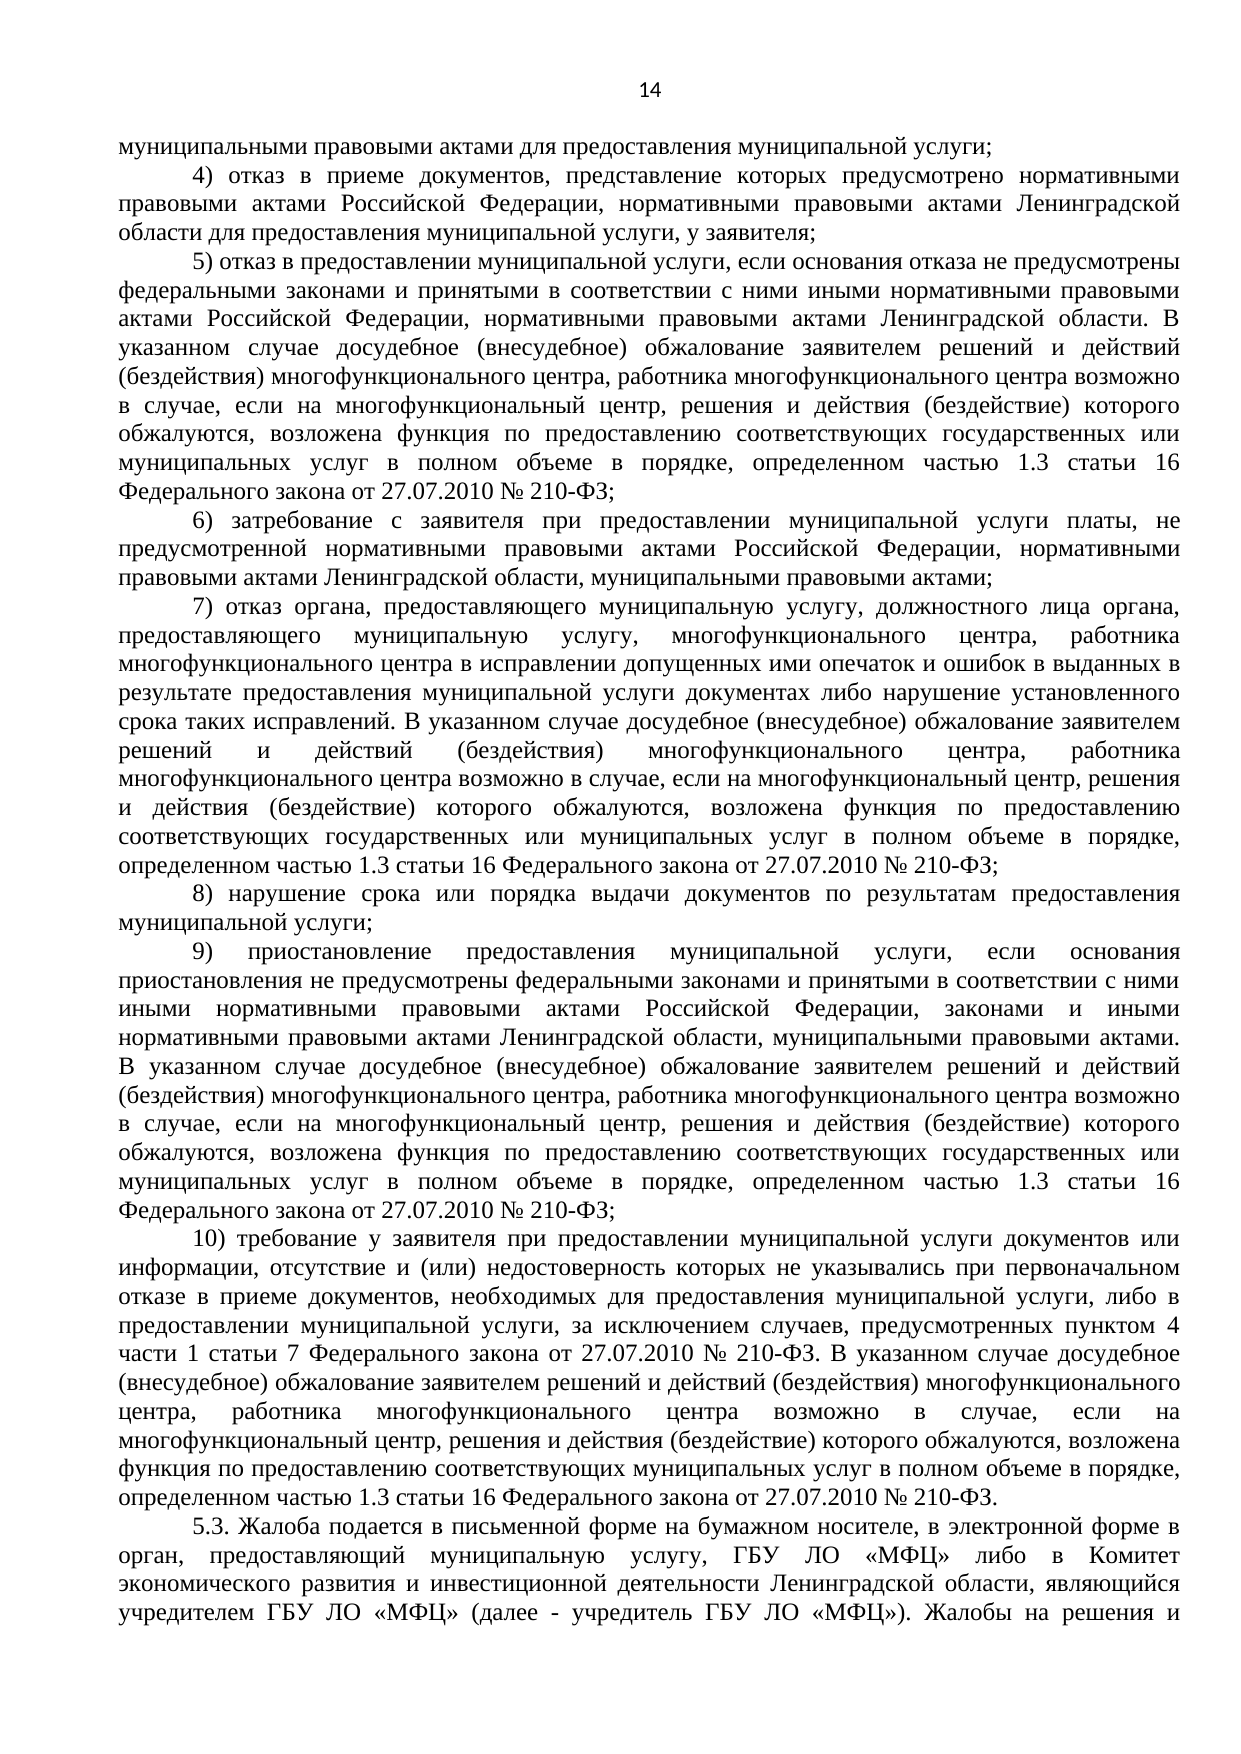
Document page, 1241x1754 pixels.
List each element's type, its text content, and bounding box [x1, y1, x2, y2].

text 10) требование у заявителя при предоставлении муниципальной услуги документов или информации, отсутствие и (или) недостоверность которых не указывались при первоначальном отказе в приеме документов, необходимых для предоставления муниципальной услуги, либо в предоставлении муниципальной услуги, за исключением случаев, предусмотренных пунктом 4 части 1 статьи 7 Федерального закона от 27.07.2010 № 210-ФЗ. В указанном случае досудебное (внесудебное) обжалование заявителем решений и действий (бездействия) многофункционального центра, работника многофункционального центра возможно в случае, если на многофункциональный центр, решения и действия (бездействие) которого обжалуются, возложена функция по предоставлению соответствующих муниципальных услуг в полном объеме в порядке, определенном частью 1.3 статьи 16 Федерального закона от 27.07.2010 № 210-ФЗ. [118, 1223, 1181, 1511]
text 7) отказ органа, предоставляющего муниципальную услугу, должностного лица органа, предоставляющего муниципальную услугу, многофункционального центра, работника многофункционального центра в исправлении допущенных ими опечаток и ошибок в выданных в результате предоставления муниципальной услуги документах либо нарушение установленного срока таких исправлений. В указанном случае досудебное (внесудебное) обжалование заявителем решений и действий (бездействия) многофункционального центра, работника многофункционального центра возможно в случае, если на многофункциональный центр, решения и действия (бездействие) которого обжалуются, возложена функция по предоставлению соответствующих государственных или муниципальных услуг в полном объеме в порядке, определенном частью 1.3 статьи 16 Федерального закона от 27.07.2010 № 210-ФЗ; [118, 591, 1181, 878]
text 8) нарушение срока или порядка выдачи документов по результатам предоставления муниципальной услуги; [118, 878, 1181, 936]
text 4) отказ в приеме документов, представление которых предусмотрено нормативными правовыми актами Российской Федерации, нормативными правовыми актами Ленинградской области для предоставления муниципальной услуги, у заявителя; [118, 160, 1181, 246]
text 6) затребование с заявителя при предоставлении муниципальной услуги платы, не предусмотренной нормативными правовыми актами Российской Федерации, нормативными правовыми актами Ленинградской области, муниципальными правовыми актами; [118, 505, 1181, 591]
text 5) отказ в предоставлении муниципальной услуги, если основания отказа не предусмотрены федеральными законами и принятыми в соответствии с ними иными нормативными правовыми актами Российской Федерации, нормативными правовыми актами Ленинградской области. В указанном случае досудебное (внесудебное) обжалование заявителем решений и действий (бездействия) многофункционального центра, работника многофункционального центра возможно в случае, если на многофункциональный центр, решения и действия (бездействие) которого обжалуются, возложена функция по предоставлению соответствующих государственных или муниципальных услуг в полном объеме в порядке, определенном частью 1.3 статьи 16 Федерального закона от 27.07.2010 № 210-ФЗ; [118, 246, 1181, 505]
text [118, 131, 1181, 160]
text 9) приостановление предоставления муниципальной услуги, если основания приостановления не предусмотрены федеральными законами и принятыми в соответствии с ними иными нормативными правовыми актами Российской Федерации, законами и иными нормативными правовыми актами Ленинградской области, муниципальными правовыми актами. В указанном случае досудебное (внесудебное) обжалование заявителем решений и действий (бездействия) многофункционального центра, работника многофункционального центра возможно в случае, если на многофункциональный центр, решения и действия (бездействие) которого обжалуются, возложена функция по предоставлению соответствующих государственных или муниципальных услуг в полном объеме в порядке, определенном частью 1.3 статьи 16 Федерального закона от 27.07.2010 № 210-ФЗ; [118, 936, 1181, 1223]
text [118, 1511, 1181, 1626]
